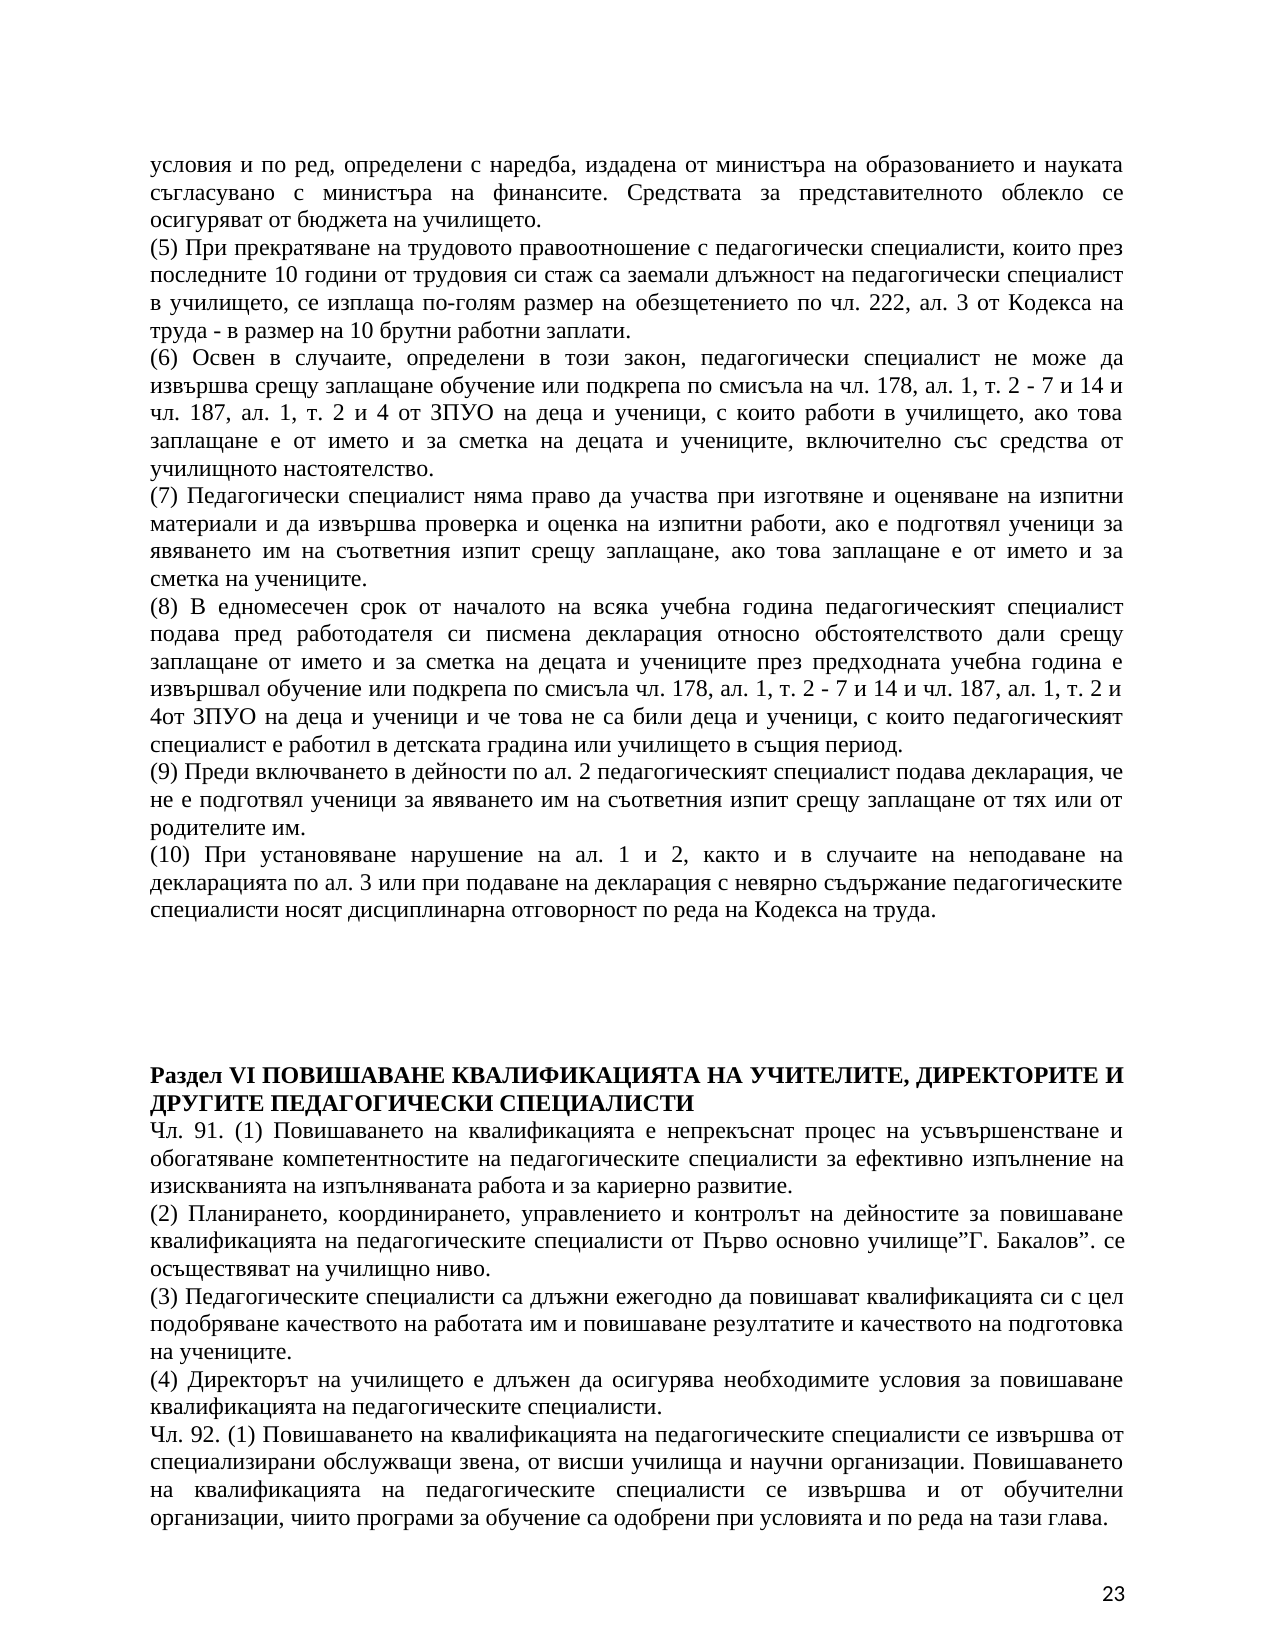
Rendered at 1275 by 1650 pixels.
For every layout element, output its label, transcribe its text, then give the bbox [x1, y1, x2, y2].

text (5) При прекратяване на трудовото правоотношение с педагогически специалисти, които през последните 10 години от трудовия си стаж са заемали длъжност на педагогически специалист в училището, се изплаща по-голям размер на обезщетението по чл. 222, ал. 3 от Кодекса на труда - в размер на 10 брутни работни заплати. [150, 233, 1125, 343]
text (10) При установяване нарушение на ал. 1 и 2, както и в случаите на неподаване на декларацията по ал. 3 или при подаване на декларация с невярно съдържание педагогическите специалисти носят дисциплинарна отговорност по реда на Кодекса на труда. [150, 840, 1125, 923]
text Раздел VІ ПОВИШАВАНЕ КВАЛИФИКАЦИЯТА НА УЧИТЕЛИТЕ, ДИРЕКТОРИТЕ И ДРУГИТЕ ПЕДАГОГИЧЕСКИ СПЕЦИАЛИСТИ [150, 1061, 1125, 1116]
text (6) Освен в случаите, определени в този закон, педагогически специалист не може да извършва срещу заплащане обучение или подкрепа по смисъла на чл. 178, ал. 1, т. 2 - 7 и 14 и чл. 187, ал. 1, т. 2 и 4 от ЗПУО на деца и ученици, с които работи в училището, ако това заплащане е от името и за сметка на децата и учениците, включително със средства от училищното настоятелство. [150, 343, 1125, 481]
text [150, 150, 1125, 233]
text Чл. 91. (1) Повишаването на квалификацията е непрекъснат процес на усъвършенстване и обогатяване компетентностите на педагогическите специалисти за ефективно изпълнение на изискванията на изпълняваната работа и за кариерно развитие. [150, 1116, 1125, 1199]
text (9) Преди включването в дейности по ал. 2 педагогическият специалист подава декларация, че не е подготвял ученици за явяването им на съответния изпит срещу заплащане от тях или от родителите им. [150, 757, 1125, 840]
text Чл. 92. (1) Повишаването на квалификацията на педагогическите специалисти се извършва от специализирани обслужващи звена, от висши училища и научни организации. Повишаването на квалификацията на педагогическите специалисти се извършва и от обучителни организации, чиито програми за обучение са одобрени при условията и по реда на тази глава. [150, 1420, 1125, 1530]
text (7) Педагогически специалист няма право да участва при изготвяне и оценяване на изпитни материали и да извършва проверка и оценка на изпитни работи, ако е подготвял ученици за явяването им на съответния изпит срещу заплащане, ако това заплащане е от името и за сметка на учениците. [150, 481, 1125, 592]
text (4) Директорът на училището е длъжен да осигурява необходимите условия за повишаване квалификацията на педагогическите специалисти. [150, 1364, 1125, 1420]
text (3) Педагогическите специалисти са длъжни ежегодно да повишават квалификацията си с цел подобряване качеството на работата им и повишаване резултатите и качеството на подготовка на учениците. [150, 1282, 1125, 1364]
text (2) Планирането, координирането, управлението и контролът на дейностите за повишаване квалификацията на педагогическите специалисти от Първо основно училище”Г. Бакалов”. се осъществяват на училищно ниво. [150, 1199, 1125, 1282]
text (8) В едномесечен срок от началото на всяка учебна година педагогическият специалист подава пред работодателя си писмена декларация относно обстоятелството дали срещу заплащане от името и за сметка на децата и учениците през предходната учебна година е извършвал обучение или подкрепа по смисъла чл. 178, ал. 1, т. 2 - 7 и 14 и чл. 187, ал. 1, т. 2 и 4от ЗПУО на деца и ученици и че това не са били деца и ученици, с които педагогическият специалист е работил в детската градина или училището в същия период. [150, 592, 1125, 757]
